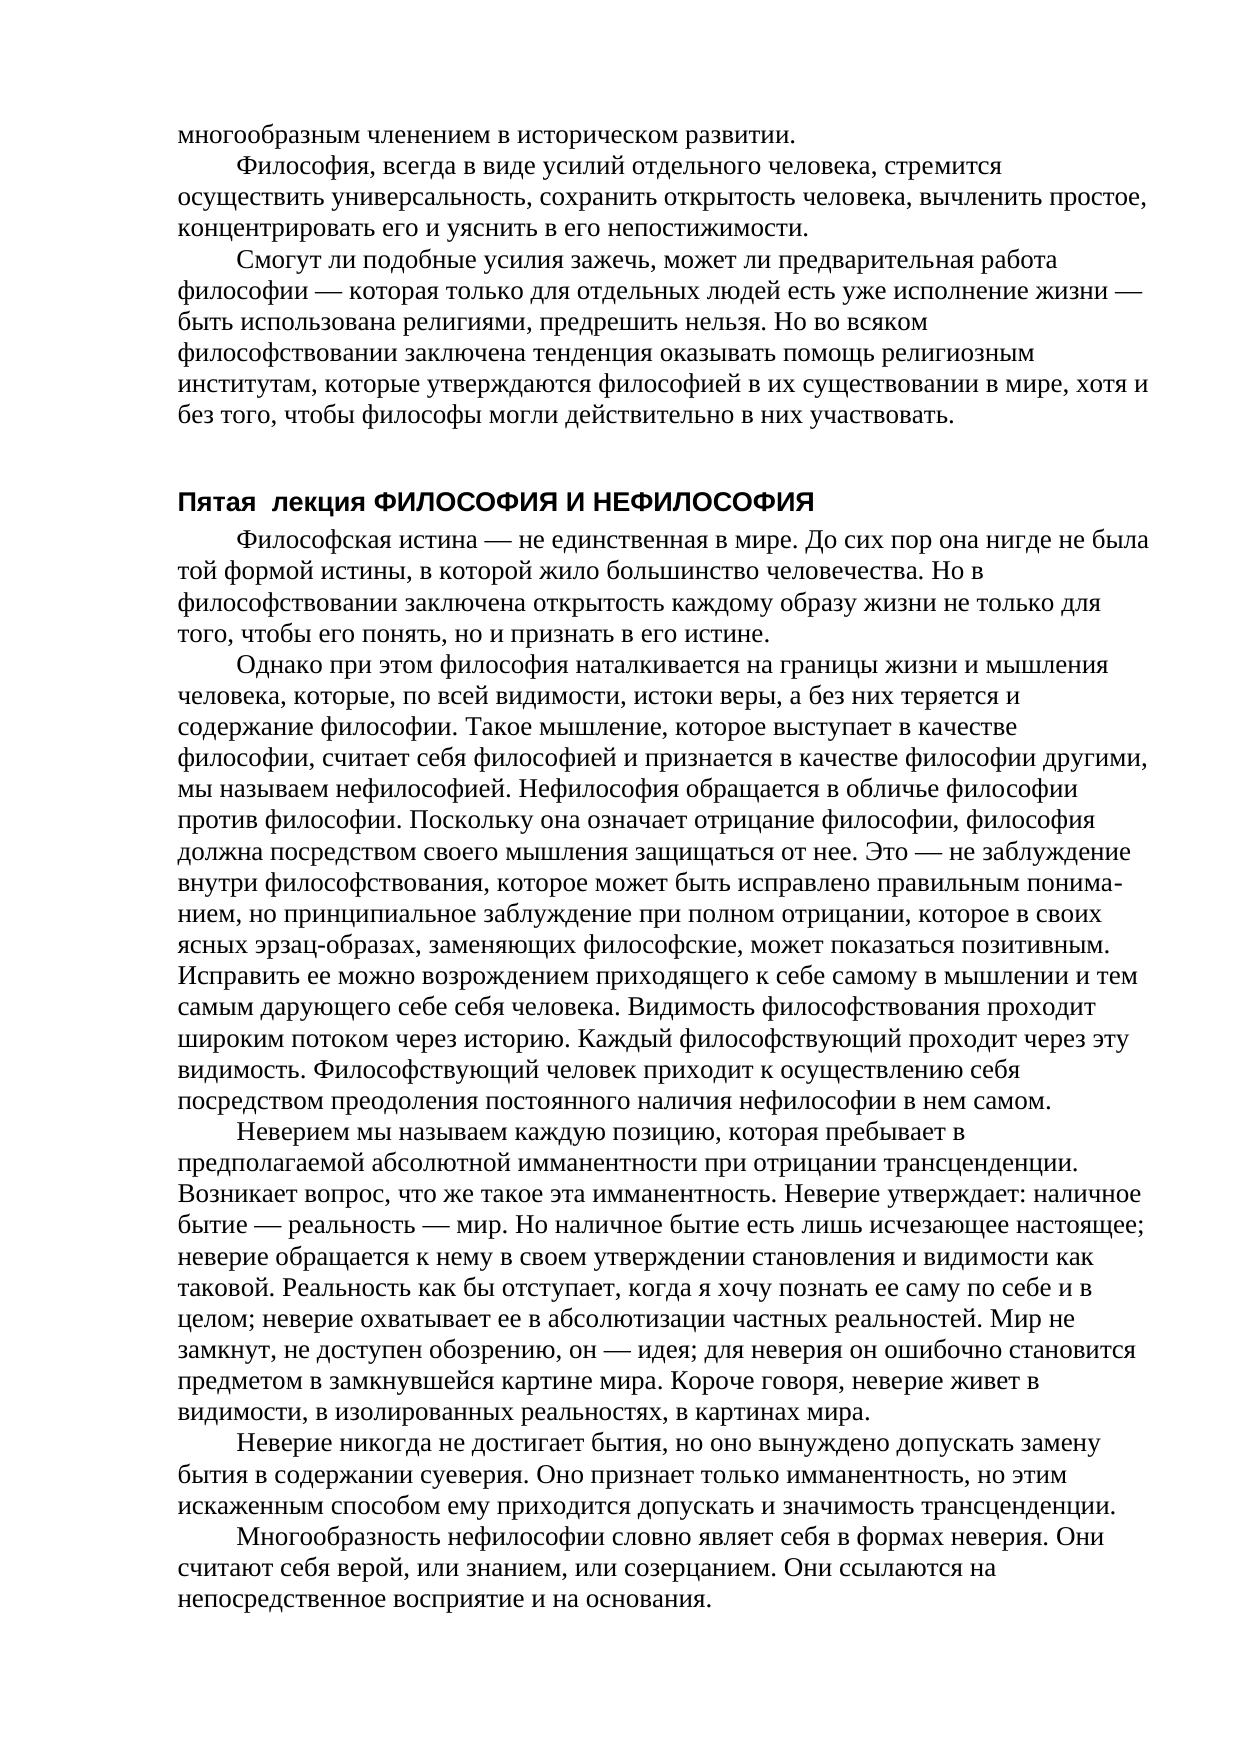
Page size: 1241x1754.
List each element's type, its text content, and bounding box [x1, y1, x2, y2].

text Неверием мы называем каждую позицию, которая пребывает в предполагаемой абсолютной имманентности при отрицании трансценденции. Возникает вопрос, что же такое эта имманентность. Неверие утверждает: наличное бытие — реальность — мир. Но наличное бытие есть лишь исчезающее настоящее; неверие обращается к нему в своем утверждении становления и видимости как таковой. Реальность как бы отступает, когда я хочу познать ее саму по себе и в целом; неверие охватывает ее в абсолютизации частных реальностей. Мир не замкнут, не доступен обозрению, он — идея; для неверия он ошибочно становится предметом в замкнувшейся картине мира. Короче говоря, неверие живет в видимости, в изолированных реальностях, в картинах мира. [177, 1115, 1152, 1427]
text Философская истина — не единственная в мире. До сих пор она нигде не была той формой истины, в которой жило большинство человечества. Но в философствовании заключена открытость каждому образу жизни не только для того, чтобы его понять, но и признать в его истине. [177, 523, 1152, 648]
text Неверие никогда не достигает бытия, но оно вынуждено допускать замену бытия в содержании суеверия. Оно признает только имманентность, но этим искаженным способом ему приходится допускать и значимость трансценденции. [177, 1427, 1152, 1520]
text Смогут ли подобные усилия зажечь, может ли предварительная работа философии — которая только для отдельных людей есть уже исполнение жизни — быть использована религиями, предрешить нельзя. Но во всяком философствовании заключена тенденция оказывать помощь религиозным институтам, которые утверждаются философией в их существовании в мире, хотя и без того, чтобы философы могли действительно в них участвовать. [177, 243, 1152, 429]
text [177, 118, 1152, 149]
text Философия, всегда в виде усилий отдельного человека, стремится осуществить универсальность, сохранить открытость человека, вычленить простое, концентрировать его и уяснить в его непостижимости. [177, 149, 1152, 243]
subtitle Пятая лекция ФИЛОСОФИЯ И НЕФИЛОСОФИЯ [177, 486, 1152, 517]
text Однако при этом философия наталкивается на границы жизни и мышления человека, которые, по всей видимости, истоки веры, а без них теряется и содержание философии. Такое мышление, которое выступает в качестве философии, считает себя философией и признается в качестве философии другими, мы называем нефилософией. Нефилософия обращается в обличье философии против философии. Поскольку она означает отрицание философии, философия должна посредством своего мышления защищаться от нее. Это — не заблуждение внутри философствования, которое может быть исправлено правильным пониманием, но принципиальное заблуждение при полном отрицании, которое в своих ясных эрзац-образах, заменяющих философские, может показаться позитивным. Исправить ее можно возрождением приходящего к себе самому в мышлении и тем самым дарующего себе себя человека. Видимость философствования проходит широким потоком через историю. Каждый философствующий проходит через эту видимость. Философствующий человек приходит к осуществлению себя посредством преодоления постоянного наличия нефилософии в нем самом. [177, 648, 1152, 1115]
text Многообразность нефилософии словно являет себя в формах неверия. Они считают себя верой, или знанием, или созерцанием. Они ссылаются на непосредственное восприятие и на основания. [177, 1520, 1152, 1613]
